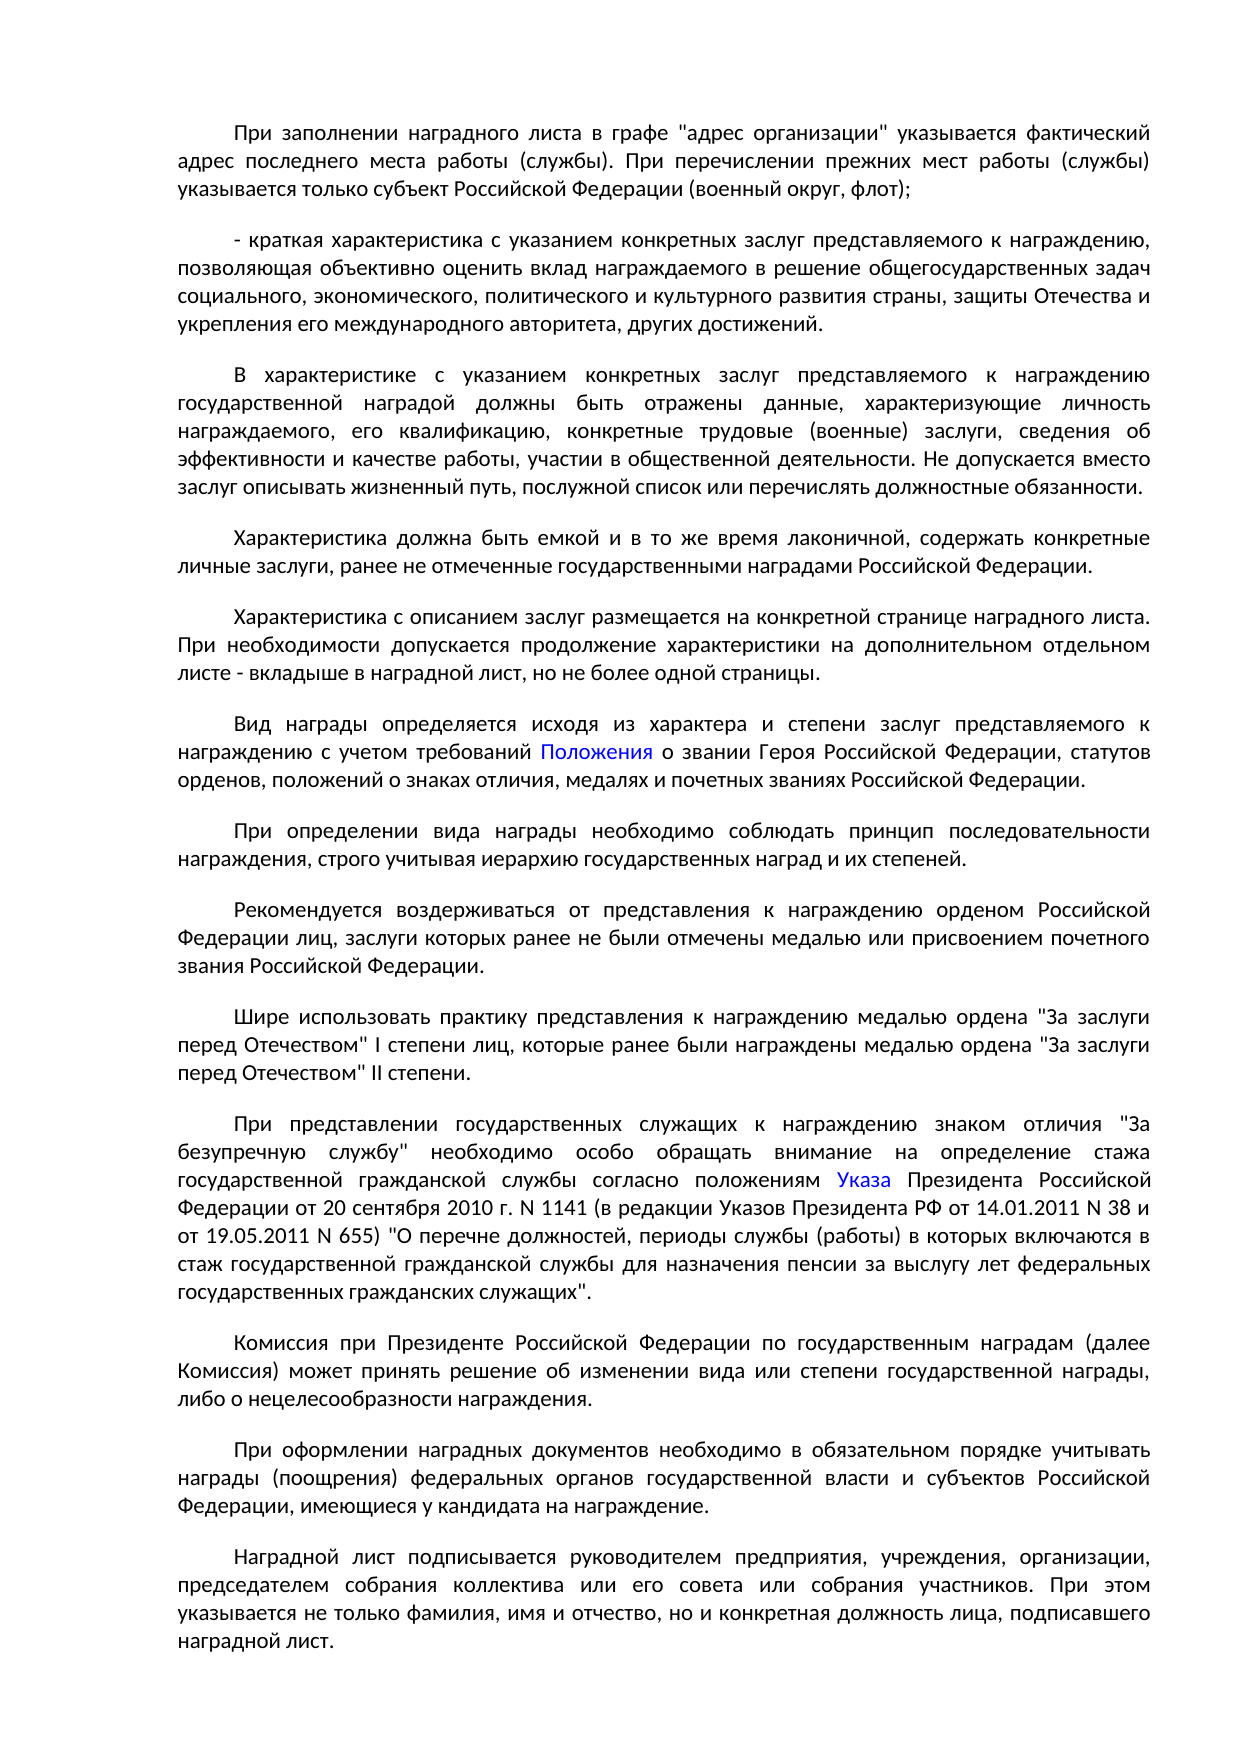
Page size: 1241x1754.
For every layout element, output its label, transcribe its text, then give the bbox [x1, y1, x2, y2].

text Шире использовать практику представления к награждению медалью ордена "За заслуги перед Отечеством" I степени лиц, которые ранее были награждены медалью ордена "За заслуги перед Отечеством" II степени. [177, 1002, 1152, 1086]
text - краткая характеристика с указанием конкретных заслуг представляемого к награждению, позволяющая объективно оценить вклад награждаемого в решение общегосударственных задач социального, экономического, политического и культурного развития страны, защиты Отечества и укрепления его международного авторитета, других достижений. [177, 225, 1152, 337]
text Наградной лист подписывается руководителем предприятия, учреждения, организации, председателем собрания коллектива или его совета или собрания участников. При этом указывается не только фамилия, имя и отчество, но и конкретная должность лица, подписавшего наградной лист. [177, 1542, 1152, 1654]
text Комиссия при Президенте Российской Федерации по государственным наградам (далее Комиссия) может принять решение об изменении вида или степени государственной награды, либо о нецелесообразности награждения. [177, 1328, 1152, 1412]
text При заполнении наградного листа в графе "адрес организации" указывается фактический адрес последнего места работы (службы). При перечислении прежних мест работы (службы) указывается только субъект Российской Федерации (военный округ, флот); [177, 118, 1152, 202]
text Вид награды определяется исходя из характера и степени заслуг представляемого к награждению с учетом требований Положения о звании Героя Российской Федерации, статутов орденов, положений о знаках отличия, медалях и почетных званиях Российской Федерации. [177, 709, 1152, 793]
text При оформлении наградных документов необходимо в обязательном порядке учитывать награды (поощрения) федеральных органов государственной власти и субъектов Российской Федерации, имеющиеся у кандидата на награждение. [177, 1435, 1152, 1519]
text В характеристике с указанием конкретных заслуг представляемого к награждению государственной наградой должны быть отражены данные, характеризующие личность награждаемого, его квалификацию, конкретные трудовые (военные) заслуги, сведения об эффективности и качестве работы, участии в общественной деятельности. Не допускается вместо заслуг описывать жизненный путь, послужной список или перечислять должностные обязанности. [177, 360, 1152, 500]
text При определении вида награды необходимо соблюдать принцип последовательности награждения, строго учитывая иерархию государственных наград и их степеней. [177, 816, 1152, 872]
text Характеристика должна быть емкой и в то же время лаконичной, содержать конкретные личные заслуги, ранее не отмеченные государственными наградами Российской Федерации. [177, 523, 1152, 579]
text Рекомендуется воздерживаться от представления к награждению орденом Российской Федерации лиц, заслуги которых ранее не были отмечены медалью или присвоением почетного звания Российской Федерации. [177, 895, 1152, 979]
text Характеристика с описанием заслуг размещается на конкретной странице наградного листа. При необходимости допускается продолжение характеристики на дополнительном отдельном листе - вкладыше в наградной лист, но не более одной страницы. [177, 602, 1152, 686]
text При представлении государственных служащих к награждению знаком отличия "За безупречную службу" необходимо особо обращать внимание на определение стажа государственной гражданской службы согласно положениям Указа Президента Российской Федерации от 20 сентября 2010 г. N 1141 (в редакции Указов Президента РФ от 14.01.2011 N 38 и от 19.05.2011 N 655) "О перечне должностей, периоды службы (работы) в которых включаются в стаж государственной гражданской службы для назначения пенсии за выслугу лет федеральных государственных гражданских служащих". [177, 1109, 1152, 1305]
